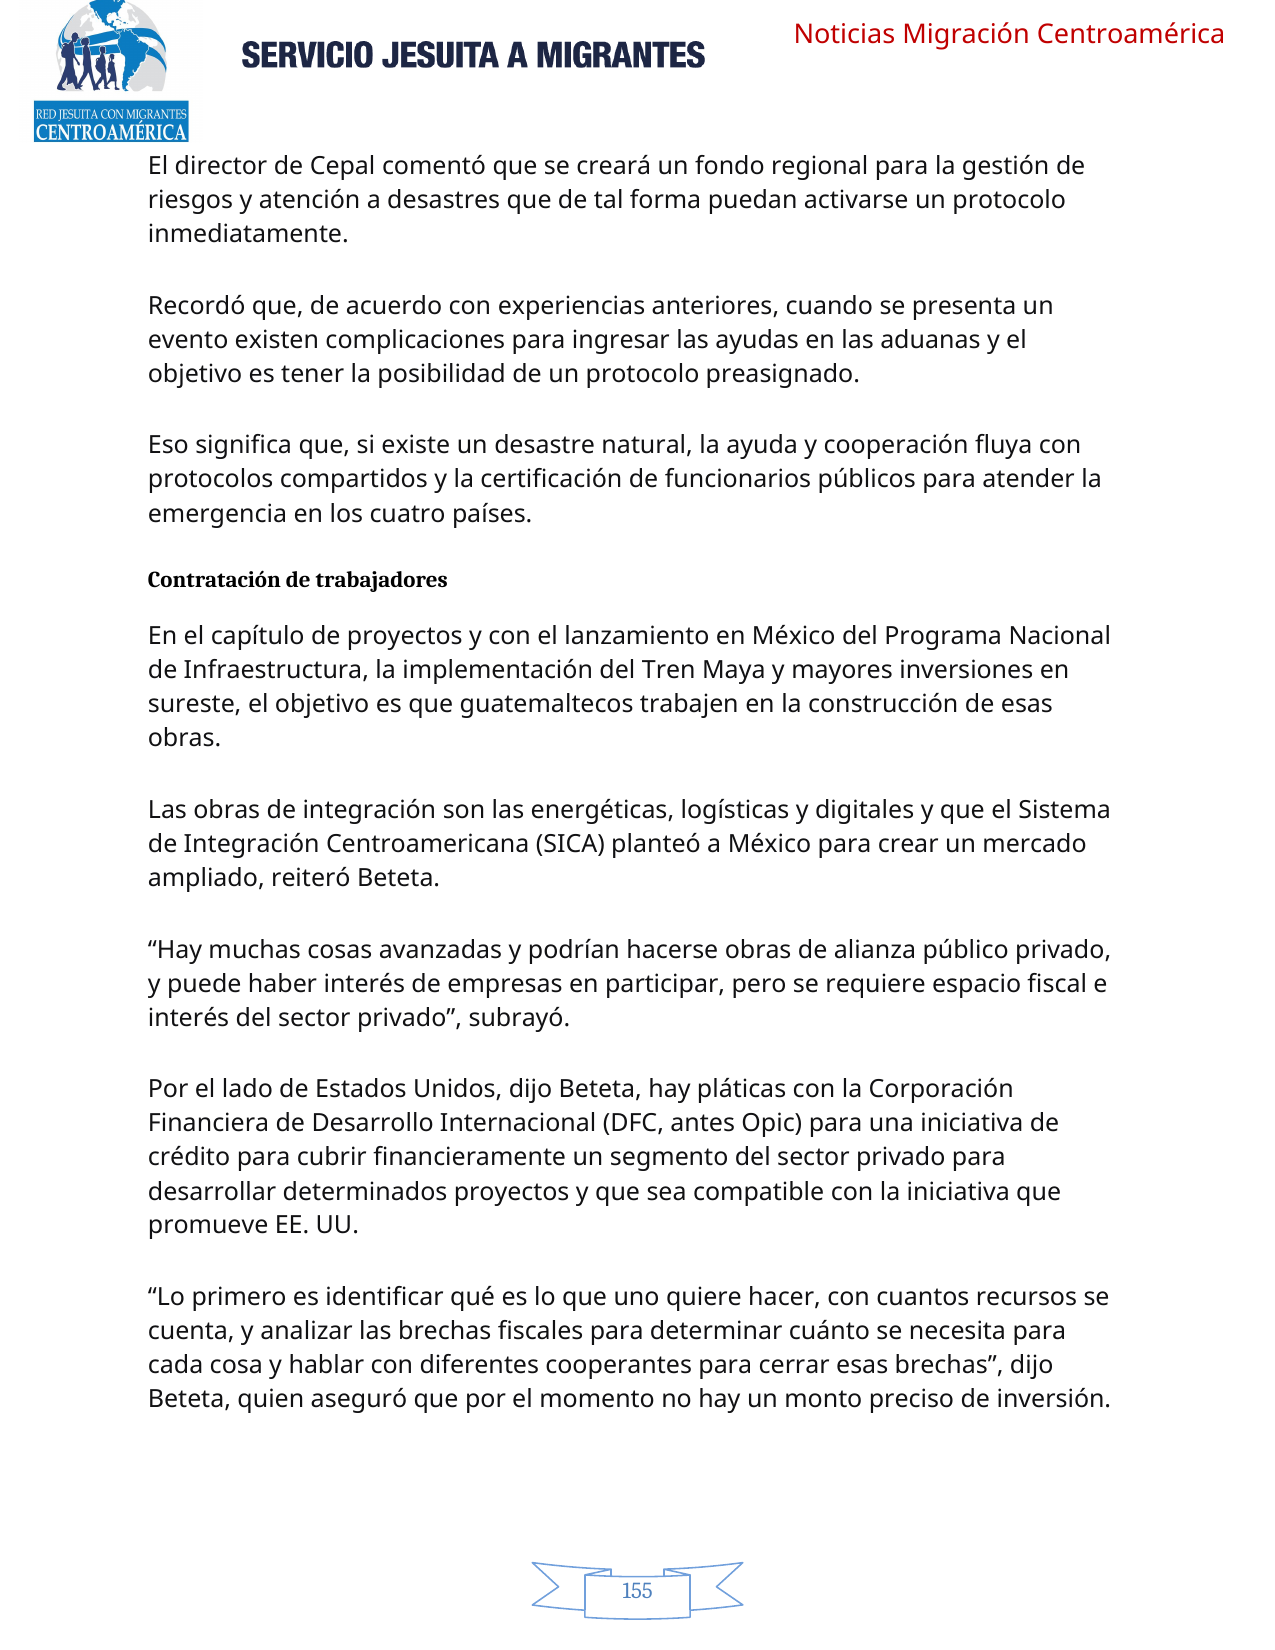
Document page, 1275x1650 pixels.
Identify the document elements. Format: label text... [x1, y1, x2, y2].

text Recordó que, de acuerdo con experiencias anteriores, cuando se presenta un evento existen complicaciones para ingresar las ayudas en las aduanas y el objetivo es tener la posibilidad de un protocolo preasignado. [148, 287, 1127, 389]
text Contratación de trabajadores [148, 567, 1127, 593]
text “Hay muchas cosas avanzadas y podrían hacerse obras de alianza público privado, y puede haber interés de empresas en participar, pero se requiere espacio fiscal e interés del sector privado”, subrayó. [148, 931, 1127, 1033]
text “Lo primero es identificar qué es lo que uno quiere hacer, con cuantos recursos se cuenta, y analizar las brechas fiscales para determinar cuánto se necesita para cada cosa y hablar con diferentes cooperantes para cerrar esas brechas”, dijo Beteta, quien aseguró que por el momento no hay un monto preciso de inversión. [148, 1279, 1127, 1415]
picture [18, 0, 204, 143]
text Eso significa que, si existe un desastre natural, la ayuda y cooperación fluya con protocolos compartidos y la certificación de funcionarios públicos para atender la emergencia en los cuatro países. [148, 427, 1127, 529]
picture [221, 26, 731, 83]
text Por el lado de Estados Unidos, dijo Beteta, hay pláticas con la Corporación Financiera de Desarrollo Internacional (DFC, antes Opic) para una iniciativa de crédito para cubrir financieramente un segmento del sector privado para desarrollar determinados proyectos y que sea compatible con la iniciativa que promueve EE. UU. [148, 1071, 1127, 1241]
text En el capítulo de proyectos y con el lanzamiento en México del Programa Nacional de Infraestructura, la implementación del Tren Maya y mayores inversiones en sureste, el objetivo es que guatemaltecos trabajen en la construcción de esas obras. [148, 618, 1127, 754]
text Las obras de integración son las energéticas, logísticas y digitales y que el Sistema de Integración Centroamericana (SICA) planteó a México para crear un mercado ampliado, reiteró Beteta. [148, 792, 1127, 894]
text El director de Cepal comentó que se creará un fondo regional para la gestión de riesgos y atención a desastres que de tal forma puedan activarse un protocolo inmediatamente. [148, 148, 1127, 250]
